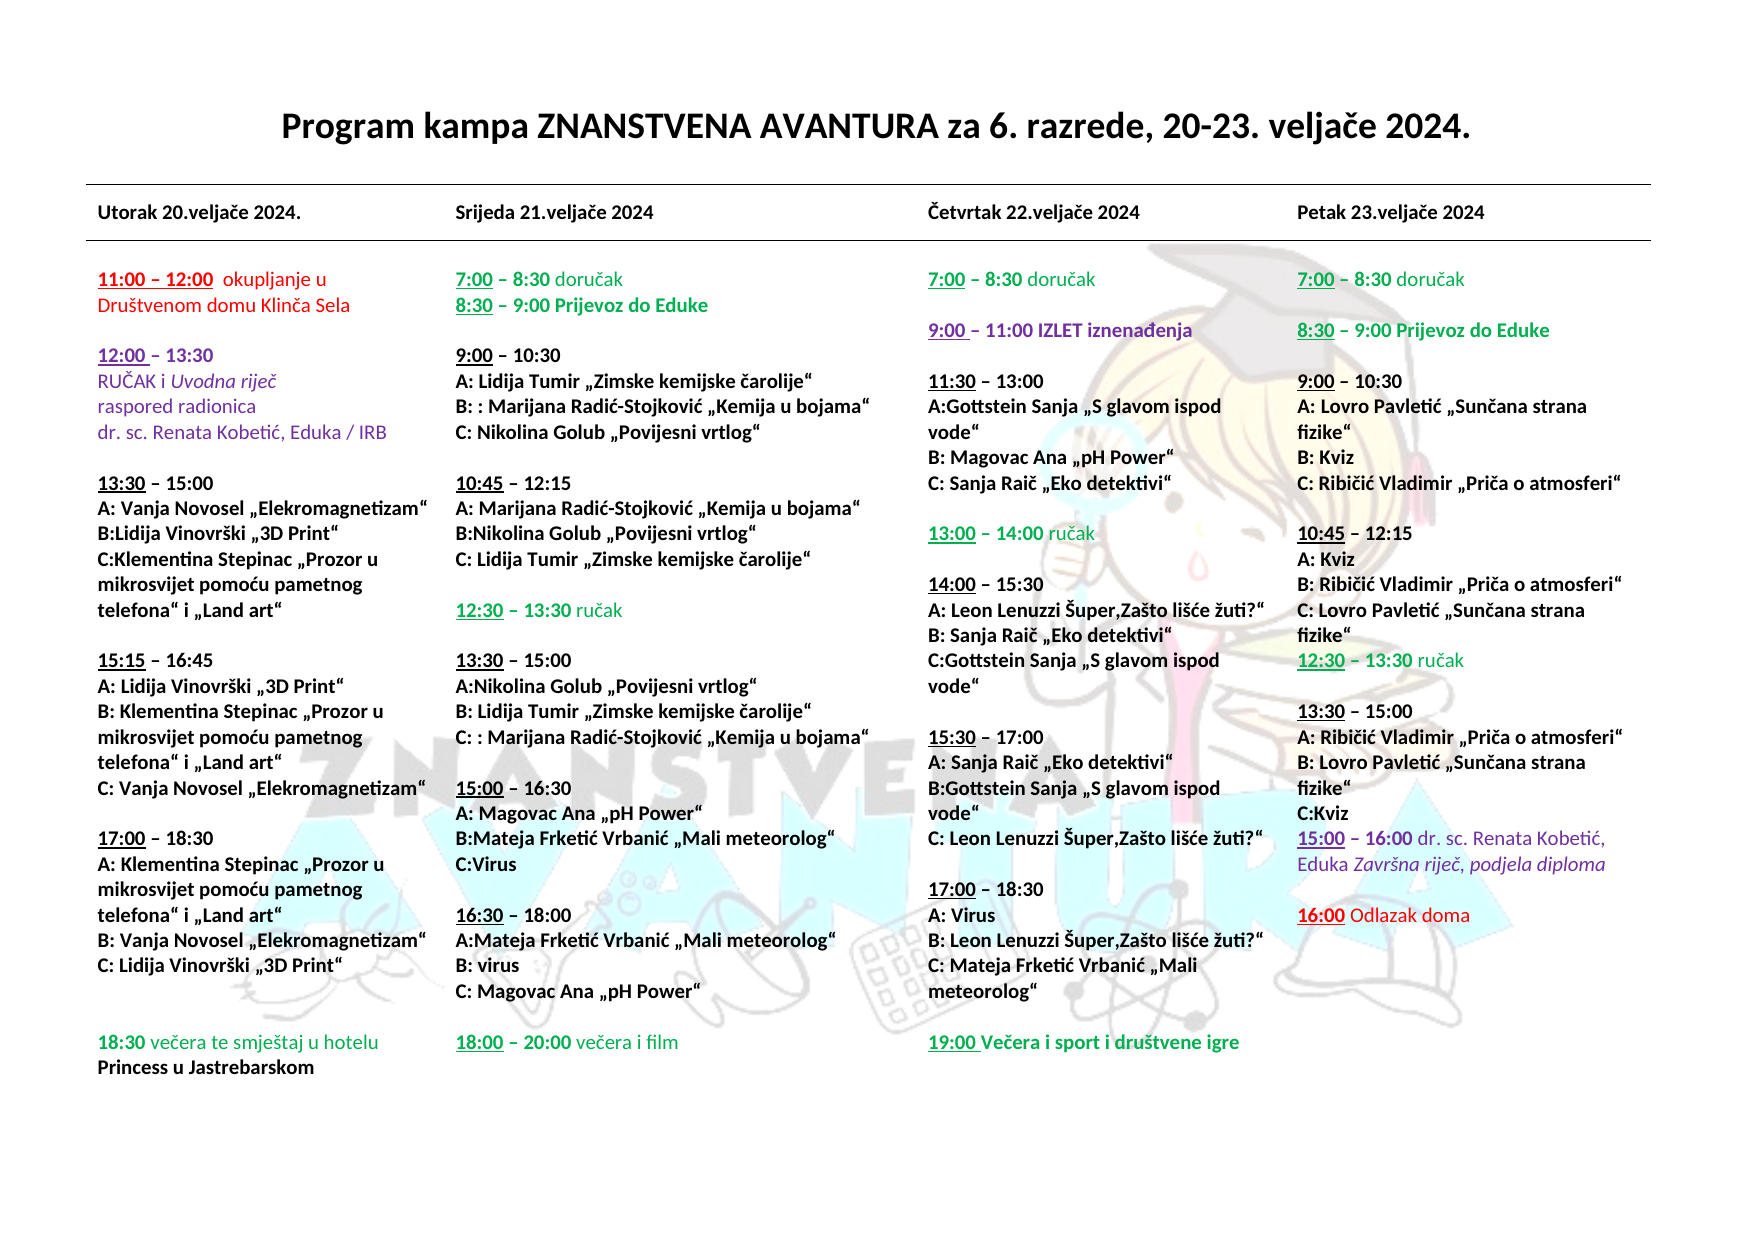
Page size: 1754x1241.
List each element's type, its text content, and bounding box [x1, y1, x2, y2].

table_cell 11:00 – 12:00 okupljanje u Društvenom domu Klinča Sela 12:00 – 13:30 RUČAK i Uvodna riječ raspored radionica dr. sc. Renata Kobetić, Eduka / IRB 13:30 – 15:00 A: Vanja Novosel „Elekromagnetizam“ B:Lidija Vinovrški „3D Print“ C:Klementina Stepinac „Prozor u mikrosvijet pomoću pametnog telefona“ i „Land art“ 15:15 – 16:45 A: Lidija Vinovrški „3D Print“ B: Klementina Stepinac „Prozor u mikrosvijet pomoću pametnog telefona“ i „Land art“ C: Vanja Novosel „Elekromagnetizam“ 17:00 – 18:30 A: Klementina Stepinac „Prozor u mikrosvijet pomoću pametnog telefona“ i „Land art“ B: Vanja Novosel „Elekromagnetizam“ C: Lidija Vinovrški „3D Print“ 18:30 večera te smještaj u hotelu Princess u Jastrebarskom [86, 241, 444, 1105]
table_header Četvrtak 22.veljače 2024 [917, 185, 1286, 240]
table_cell 7:00 – 8:30 doručak 9:00 – 11:00 IZLET iznenađenja 11:30 – 13:00 A:Gottstein Sanja „S glavom ispod vode“ B: Magovac Ana „pH Power“ C: Sanja Raič „Eko detektivi“ 13:00 – 14:00 ručak 14:00 – 15:30 A: Leon Lenuzzi Šuper,Zašto lišće žuti?“ B: Sanja Raič „Eko detektivi“ C:Gottstein Sanja „S glavom ispod vode“ 15:30 – 17:00 A: Sanja Raič „Eko detektivi“ B:Gottstein Sanja „S glavom ispod vode“ C: Leon Lenuzzi Šuper,Zašto lišće žuti?“ 17:00 – 18:30 A: Virus B: Leon Lenuzzi Šuper,Zašto lišće žuti?“ C: Mateja Frketić Vrbanić „Mali meteorolog“ 19:00 Večera i sport i društvene igre [917, 241, 1286, 1105]
table_cell 7:00 – 8:30 doručak 8:30 – 9:00 Prijevoz do Eduke 9:00 – 10:30 A: Lidija Tumir „Zimske kemijske čarolije“ B: : Marijana Radić-Stojković „Kemija u bojama“ C: Nikolina Golub „Povijesni vrtlog“ 10:45 – 12:15 A: Marijana Radić-Stojković „Kemija u bojama“ B:Nikolina Golub „Povijesni vrtlog“ C: Lidija Tumir „Zimske kemijske čarolije“ 12:30 – 13:30 ručak 13:30 – 15:00 A:Nikolina Golub „Povijesni vrtlog“ B: Lidija Tumir „Zimske kemijske čarolije“ C: : Marijana Radić-Stojković „Kemija u bojama“ 15:00 – 16:30 A: Magovac Ana „pH Power“ B:Mateja Frketić Vrbanić „Mali meteorolog“ C:Virus 16:30 – 18:00 A:Mateja Frketić Vrbanić „Mali meteorolog“ B: virus C: Magovac Ana „pH Power“ 18:00 – 20:00 večera i film [444, 241, 917, 1105]
table_cell 7:00 – 8:30 doručak 8:30 – 9:00 Prijevoz do Eduke 9:00 – 10:30 A: Lovro Pavletić „Sunčana strana fizike“ B: Kviz C: Ribičić Vladimir „Priča o atmosferi“ 10:45 – 12:15 A: Kviz B: Ribičić Vladimir „Priča o atmosferi“ C: Lovro Pavletić „Sunčana strana fizike“ 12:30 – 13:30 ručak 13:30 – 15:00 A: Ribičić Vladimir „Priča o atmosferi“ B: Lovro Pavletić „Sunčana strana fizike“ C:Kviz 15:00 – 16:00 dr. sc. Renata Kobetić, Eduka Završna riječ, podjela diploma 16:00 Odlazak doma [1286, 241, 1651, 1105]
table_header Petak 23.veljače 2024 [1286, 185, 1651, 240]
text Program kampa ZNANSTVENA AVANTURA za 6. razrede, 20-23. veljače 2024. [75, 102, 1679, 148]
table_header Utorak 20.veljače 2024. [86, 185, 444, 240]
table_header Srijeda 21.veljače 2024 [444, 185, 917, 240]
